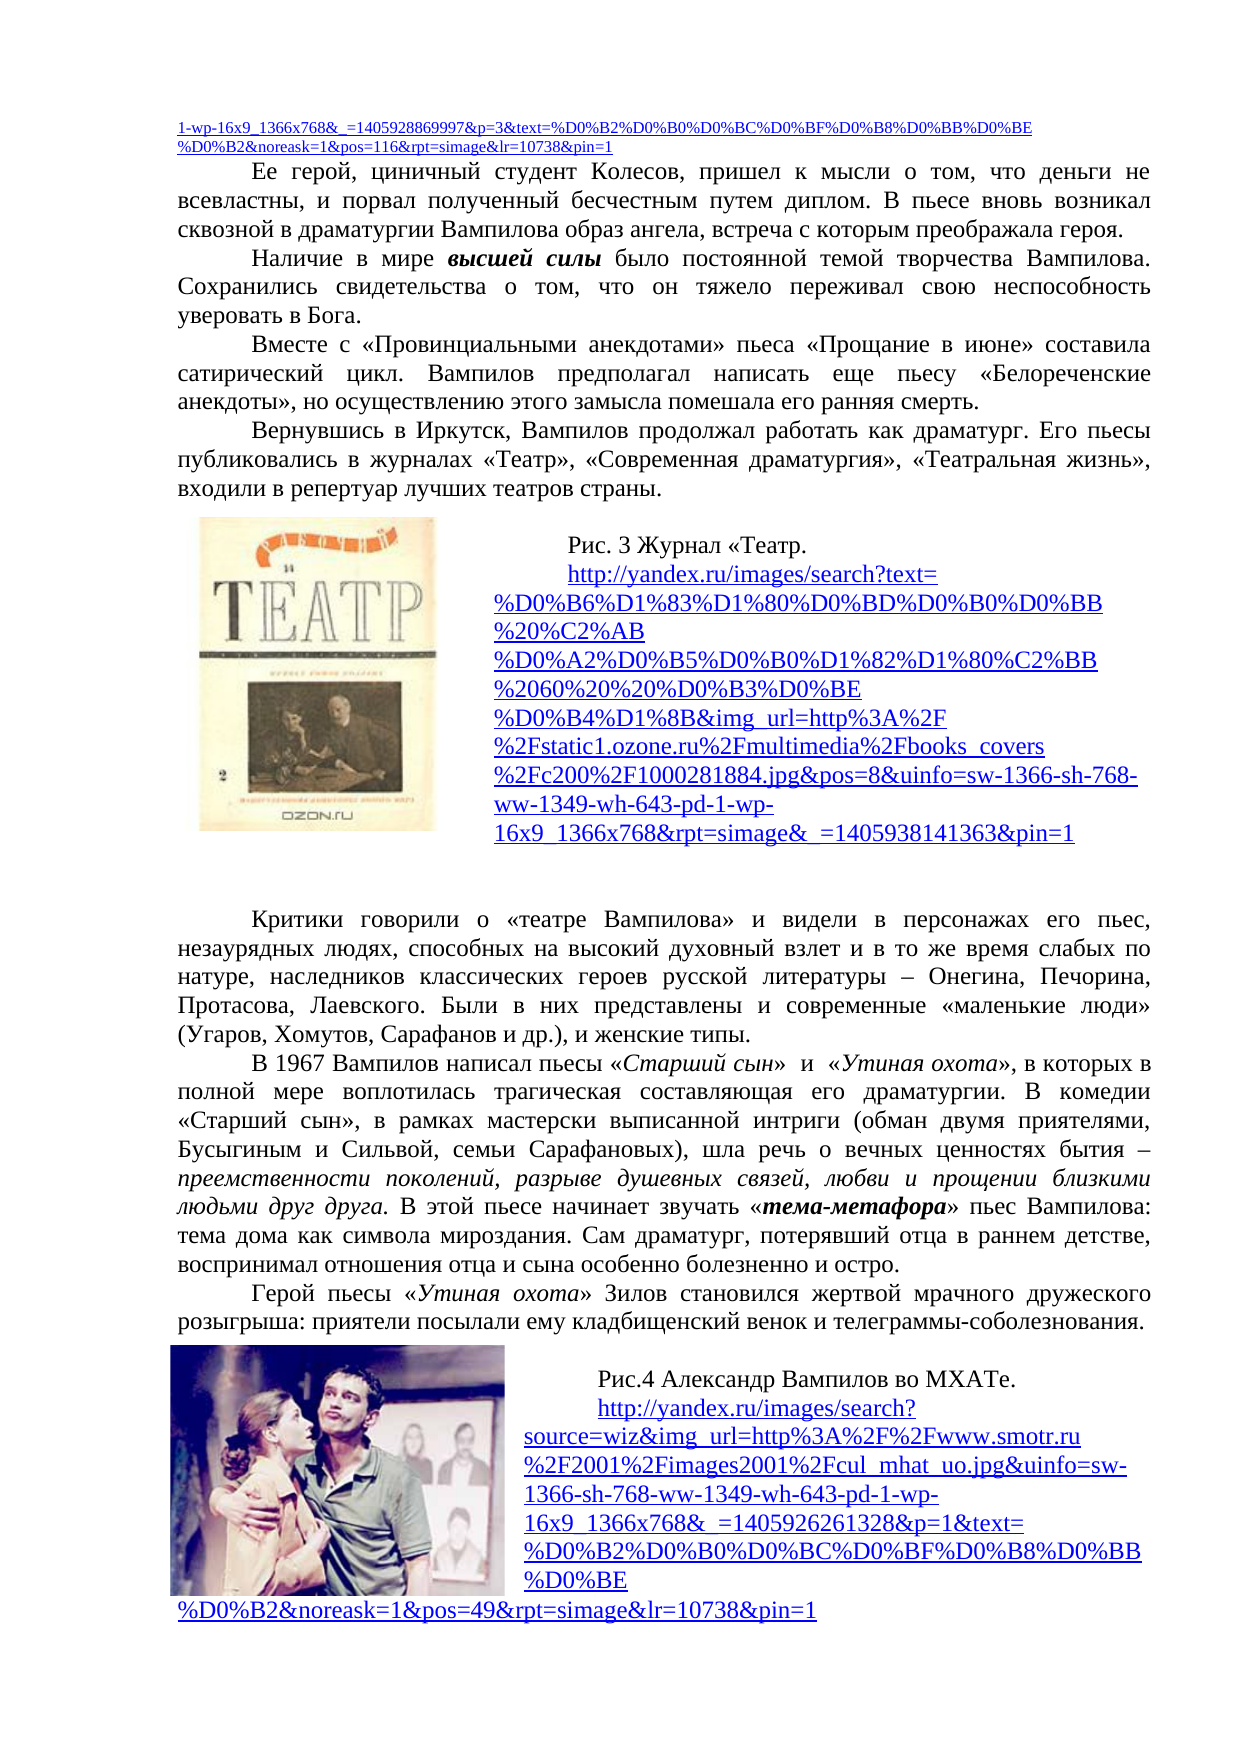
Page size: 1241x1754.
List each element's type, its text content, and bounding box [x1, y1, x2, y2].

text Вместе с «Провинциальными анекдотами» пьеса «Прощание в июне» составила сатирический цикл. Вампилов предполагал написать еще пьесу «Белореченские анекдоты», но осуществлению этого замысла помешала его ранняя смерть. [177, 329, 1152, 415]
text В 1967 Вампилов написал пьесы «Старший сын» и «Утиная охота», в которых в полной мере воплотилась трагическая составляющая его драматургии. В комедии «Старший сын», в рамках мастерски выписанной интриги (обман двумя приятелями, Бусыгиным и Сильвой, семьи Сарафановых), шла речь о вечных ценностях бытия – преемственности поколений, разрыве душевных связей, любви и прощении близкими людьми друг друга. В этой пьесе начинает звучать «тема-метафора» пьес Вампилова: тема дома как символа мироздания. Сам драматург, потерявший отца в раннем детстве, воспринимал отношения отца и сына особенно болезненно и остро. [177, 1048, 1152, 1278]
text Вернувшись в Иркутск, Вампилов продолжал работать как драматург. Его пьесы публиковались в журналах «Театр», «Современная драматургия», «Театральная жизнь», входили в репертуар лучших театров страны. [177, 415, 1152, 501]
picture [162, 517, 475, 831]
text Наличие в мире высшей силы было постоянной темой творчества Вампилова. Сохранились свидетельства о том, что он тяжело переживал свою неспособность уверовать в Бога. [177, 243, 1152, 329]
text Рис. 3 Журнал «Театр. [475, 530, 1152, 559]
picture [170, 1345, 505, 1596]
text http://yandex.ru/images/search?source=wiz&img_url=http%3A%2F%2Fwww.smotr.ru%2F2001%2Fimages2001%2Fcul_mhat_uo.jpg&uinfo=sw-1366-sh-768-ww-1349-wh-643-pd-1-wp-16x9_1366x768&_=1405926261328&p=1&text=%D0%B2%D0%B0%D0%BC%D0%BF%D0%B8%D0%BB%D0%BE%D0%B2&noreask=1&pos=49&rpt=simage&lr=10738&pin=1 [177, 1393, 1152, 1624]
text Рис.4 Александр Вампилов во МХАТе. [505, 1364, 1152, 1393]
text Ее герой, циничный студент Колесов, пришел к мысли о том, что деньги не всевластны, и порвал полученный бесчестным путем диплом. В пьесе вновь возникал сквозной в драматургии Вампилова образ ангела, встреча с которым преображала героя. [177, 156, 1152, 243]
text Герой пьесы «Утиная охота» Зилов становился жертвой мрачного дружеского розыгрыша: приятели посылали ему кладбищенский венок и телеграммы-соболезнования. [177, 1278, 1152, 1335]
text Критики говорили о «театре Вампилова» и видели в персонажах его пьес, незаурядных людях, способных на высокий духовный взлет и в то же время слабых по натуре, наследников классических героев русской литературы – Онегина, Печорина, Протасова, Лаевского. Были в них представлены и современные «маленькие люди» (Угаров, Хомутов, Сарафанов и др.), и женские типы. [177, 904, 1152, 1048]
